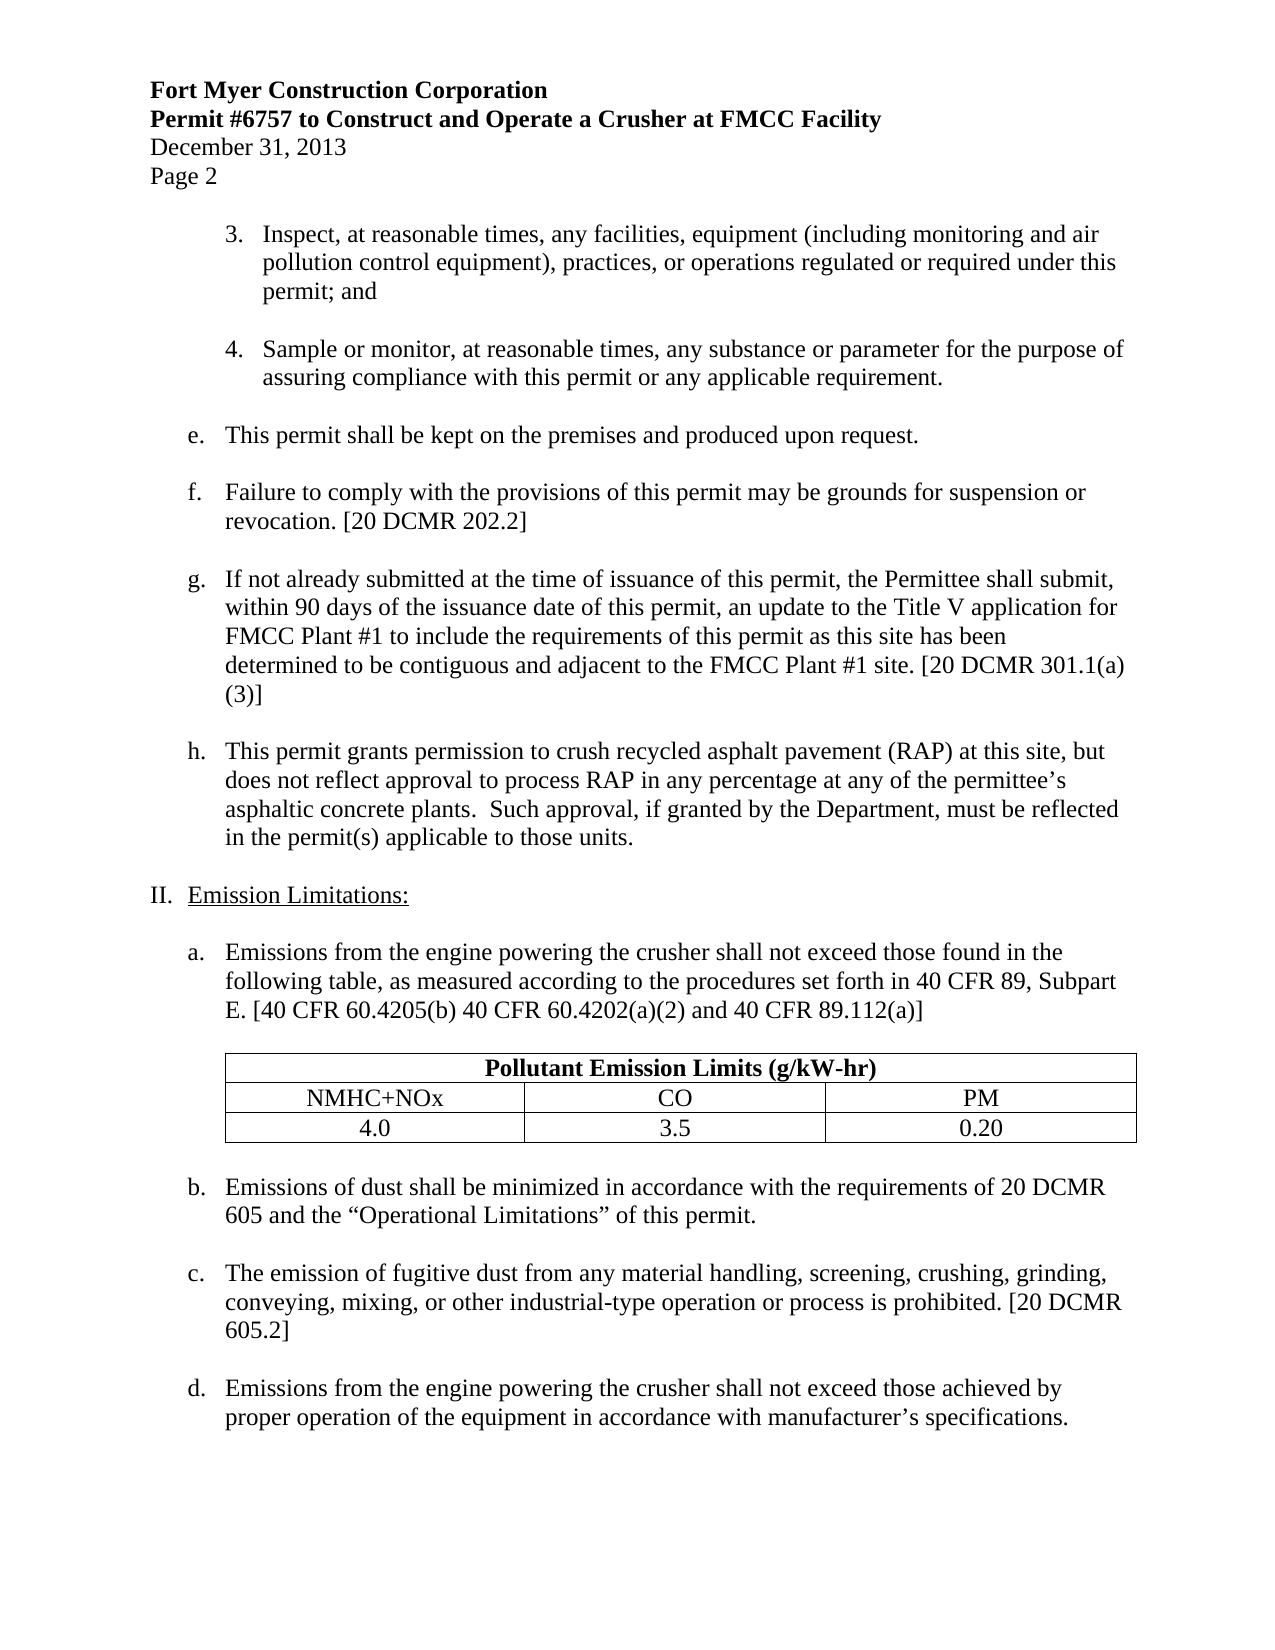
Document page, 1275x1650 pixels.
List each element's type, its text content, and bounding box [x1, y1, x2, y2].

table_cell 4.0 [226, 1113, 524, 1142]
table_cell PM [826, 1083, 1136, 1112]
text f. Failure to comply with the provisions of this permit may be grounds for suspension or revocation. [20 DCMR 202.2] [187, 477, 1125, 535]
text a. Emissions from the engine powering the crusher shall not exceed those found in the following table, as measured according to the procedures set forth in 40 CFR 89, Subpart E. [40 CFR 60.4205(b) 40 CFR 60.4202(a)(2) and 40 CFR 89.112(a)] [187, 937, 1125, 1024]
text b. Emissions of dust shall be minimized in accordance with the requirements of 20 DCMR 605 and the “Operational Limitations” of this permit. [187, 1172, 1125, 1229]
text II. Emission Limitations: [150, 880, 1125, 909]
table_cell CO [525, 1083, 825, 1112]
text c. The emission of fugitive dust from any material handling, screening, crushing, grinding, conveying, mixing, or other industrial-type operation or process is prohibited. [20 DCMR 605.2] [187, 1258, 1125, 1344]
table_cell 3.5 [525, 1113, 825, 1142]
text h. This permit grants permission to crush recycled asphalt pavement (RAP) at this site, but does not reflect approval to process RAP in any percentage at any of the permittee’s asphaltic concrete plants. Such approval, if granted by the Department, must be reflected in the permit(s) applicable to those units. [187, 736, 1125, 851]
table_cell 0.20 [826, 1113, 1136, 1142]
text g. If not already submitted at the time of issuance of this permit, the Permittee shall submit, within 90 days of the issuance date of this permit, an update to the Title V application for FMCC Plant #1 to include the requirements of this permit as this site has been determined to be contiguous and adjacent to the FMCC Plant #1 site. [20 DCMR 301.1(a)(3)] [187, 564, 1125, 707]
text 4. Sample or monitor, at reasonable times, any substance or parameter for the purpose of assuring compliance with this permit or any applicable requirement. [225, 334, 1125, 391]
table_cell NMHC+NOx [226, 1083, 524, 1112]
text 3. Inspect, at reasonable times, any facilities, equipment (including monitoring and air pollution control equipment), practices, or operations regulated or required under this permit; and [150, 219, 1125, 305]
text e. This permit shall be kept on the premises and produced upon request. [187, 420, 1125, 449]
table_header Pollutant Emission Limits (g/kW-hr) [226, 1054, 1136, 1082]
text d. Emissions from the engine powering the crusher shall not exceed those achieved by proper operation of the equipment in accordance with manufacturer’s specifications. [187, 1373, 1125, 1430]
